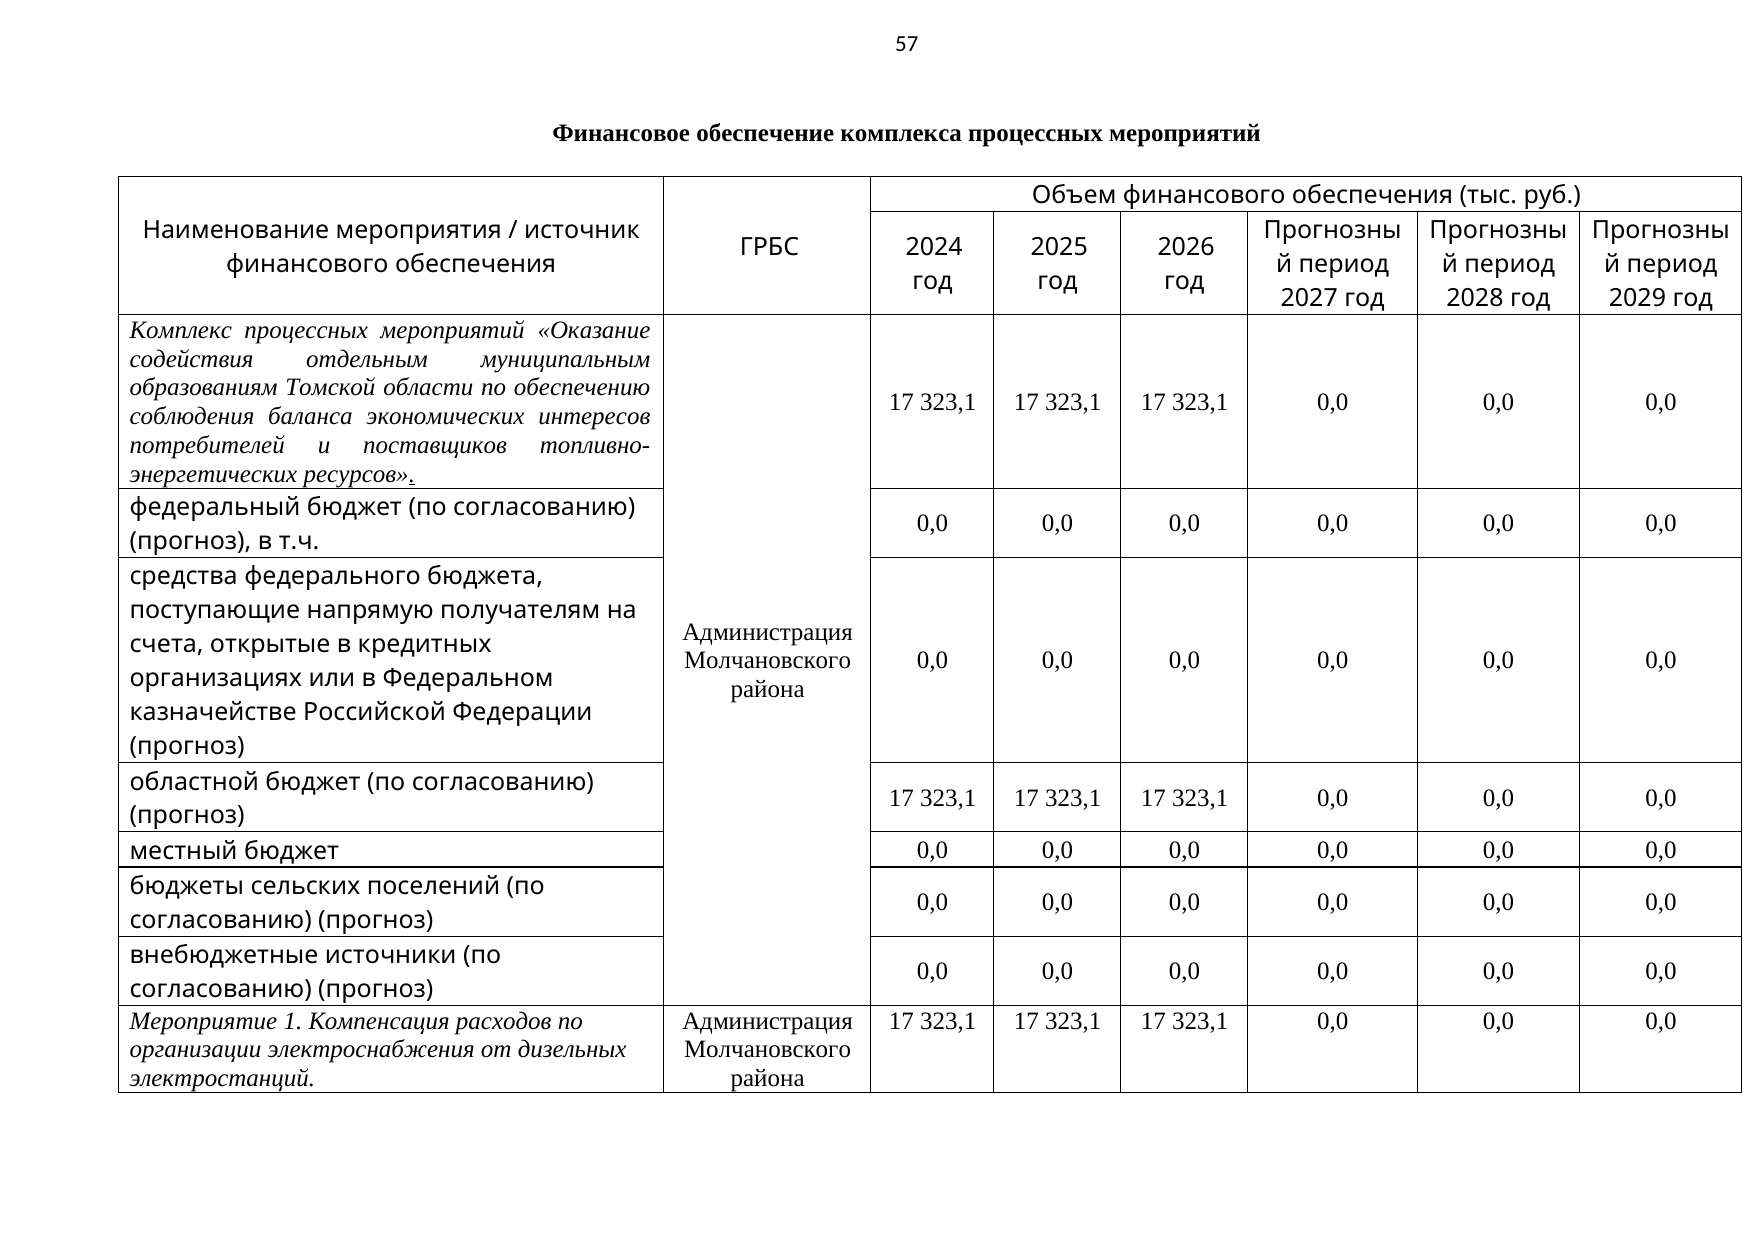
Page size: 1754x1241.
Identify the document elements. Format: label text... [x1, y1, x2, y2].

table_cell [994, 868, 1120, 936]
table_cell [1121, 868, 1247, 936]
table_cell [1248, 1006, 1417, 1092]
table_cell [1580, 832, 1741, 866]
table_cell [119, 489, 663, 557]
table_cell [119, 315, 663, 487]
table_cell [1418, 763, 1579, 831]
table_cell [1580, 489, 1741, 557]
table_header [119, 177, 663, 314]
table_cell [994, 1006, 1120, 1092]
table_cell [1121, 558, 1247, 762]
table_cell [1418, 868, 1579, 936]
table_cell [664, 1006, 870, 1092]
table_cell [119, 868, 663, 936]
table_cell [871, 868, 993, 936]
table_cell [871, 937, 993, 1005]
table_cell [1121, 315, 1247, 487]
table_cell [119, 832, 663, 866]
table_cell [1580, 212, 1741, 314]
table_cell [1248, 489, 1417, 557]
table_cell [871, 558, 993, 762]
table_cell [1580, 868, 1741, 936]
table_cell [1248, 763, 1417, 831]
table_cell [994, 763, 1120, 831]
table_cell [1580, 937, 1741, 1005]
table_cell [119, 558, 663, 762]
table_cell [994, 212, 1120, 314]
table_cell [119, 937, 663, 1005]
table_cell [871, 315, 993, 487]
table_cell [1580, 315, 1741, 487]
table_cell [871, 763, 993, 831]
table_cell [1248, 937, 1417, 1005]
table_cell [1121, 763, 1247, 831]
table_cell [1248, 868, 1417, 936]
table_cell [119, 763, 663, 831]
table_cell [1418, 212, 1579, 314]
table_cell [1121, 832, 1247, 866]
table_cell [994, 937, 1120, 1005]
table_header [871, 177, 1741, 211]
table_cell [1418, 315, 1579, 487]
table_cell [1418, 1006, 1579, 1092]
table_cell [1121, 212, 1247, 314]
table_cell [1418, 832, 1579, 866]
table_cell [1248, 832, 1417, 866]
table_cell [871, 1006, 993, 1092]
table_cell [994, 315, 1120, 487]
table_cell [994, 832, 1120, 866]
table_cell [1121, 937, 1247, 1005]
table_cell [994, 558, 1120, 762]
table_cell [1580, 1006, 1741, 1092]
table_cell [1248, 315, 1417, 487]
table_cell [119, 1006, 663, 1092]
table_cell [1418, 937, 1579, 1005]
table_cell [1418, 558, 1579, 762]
text Финансовое обеспечение комплекса процессных мероприятий [118, 118, 1695, 147]
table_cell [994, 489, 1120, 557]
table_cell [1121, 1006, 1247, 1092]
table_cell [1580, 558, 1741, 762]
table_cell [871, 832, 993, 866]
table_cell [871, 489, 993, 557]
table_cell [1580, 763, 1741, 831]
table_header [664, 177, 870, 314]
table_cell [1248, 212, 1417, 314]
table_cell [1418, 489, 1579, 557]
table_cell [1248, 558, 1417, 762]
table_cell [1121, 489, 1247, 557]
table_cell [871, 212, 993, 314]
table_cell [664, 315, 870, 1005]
